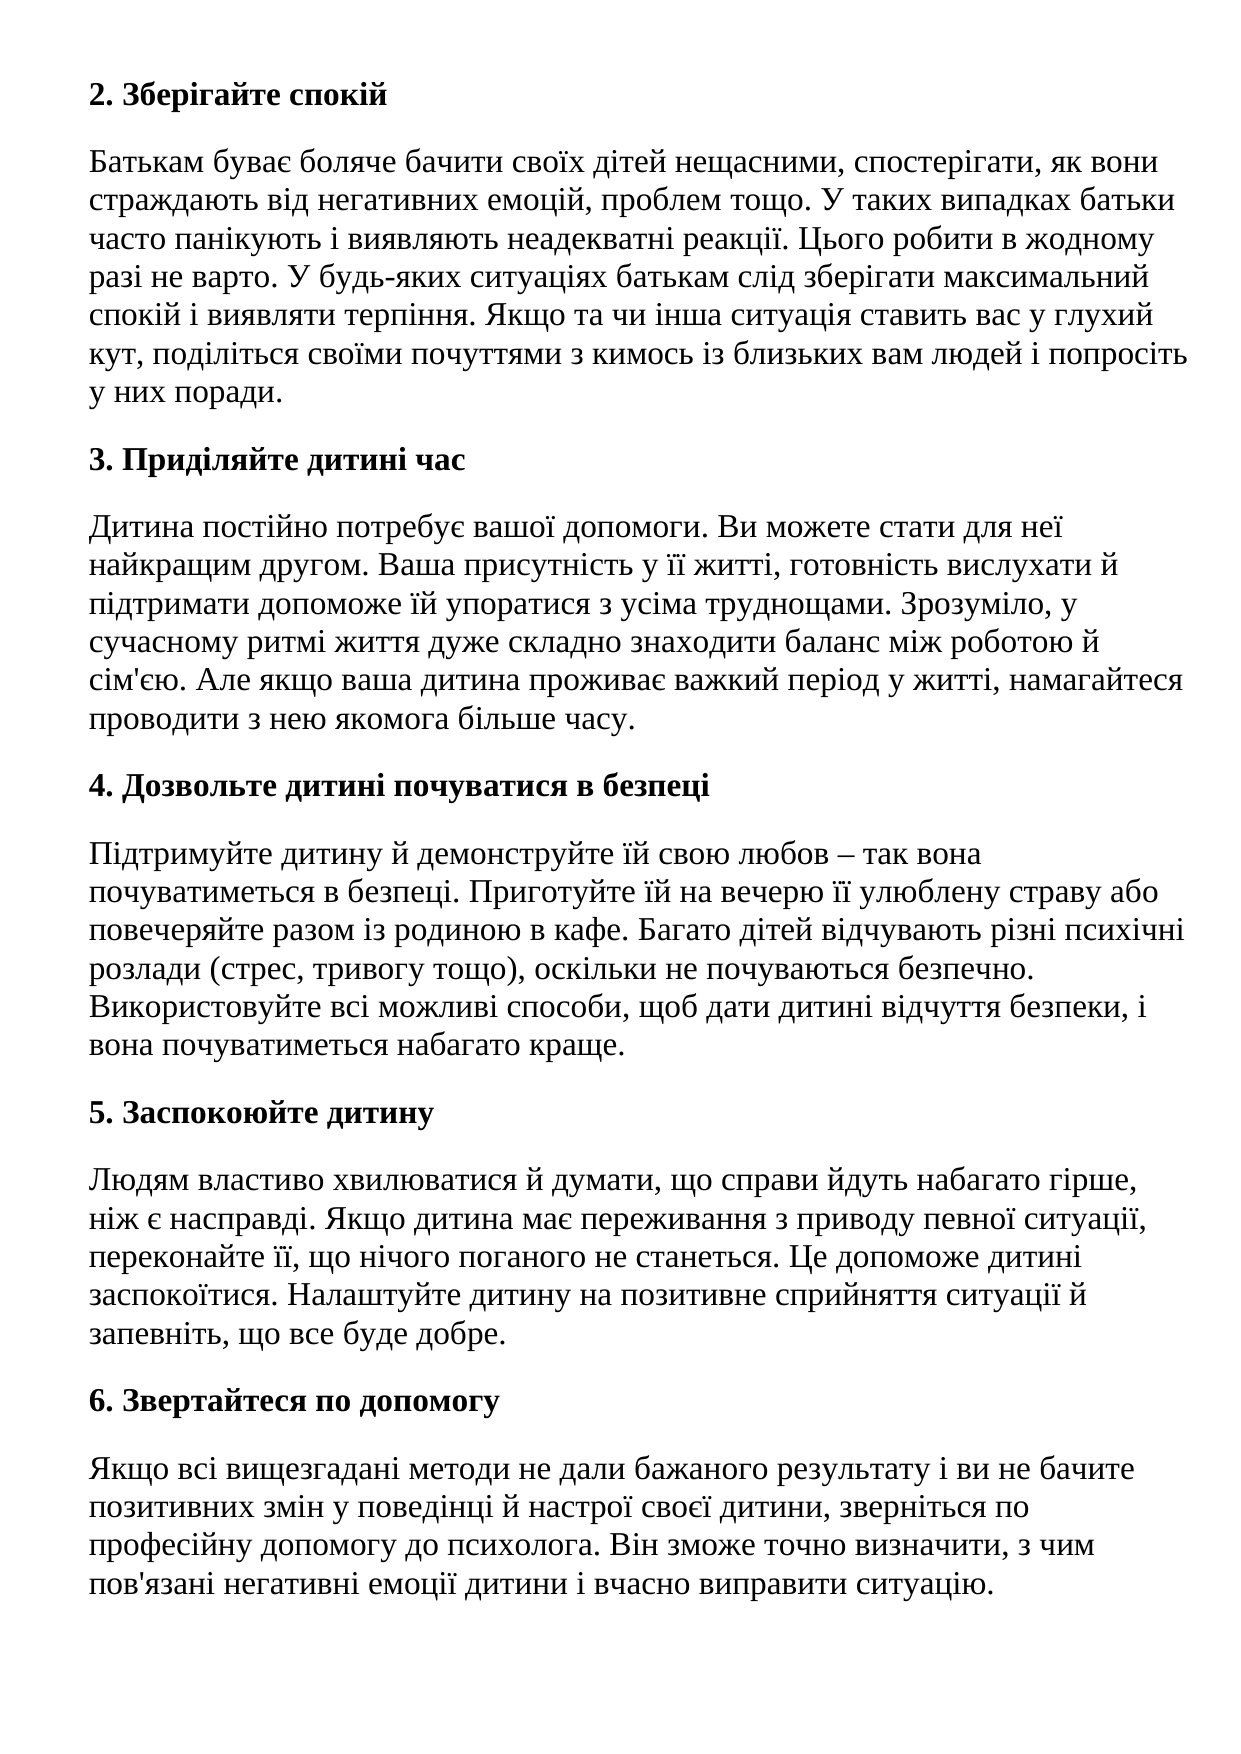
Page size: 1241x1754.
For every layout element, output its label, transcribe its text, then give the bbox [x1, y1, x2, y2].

text Підтримуйте дитину й демонструйте їй свою любов – так вона почуватиметься в безпеці. Приготуйте їй на вечерю її улюблену страву або повечеряйте разом із родиною в кафе. Багато дітей відчувають різні психічні розлади (стрес, тривогу тощо), оскільки не почуваються безпечно. Використовуйте всі можливі способи, щоб дати дитині відчуття безпеки, і вона почуватиметься набагато краще. [88, 833, 1196, 1063]
text 5. Заспокоюйте дитину [88, 1092, 1196, 1131]
text Людям властиво хвилюватися й думати, що справи йдуть набагато гірше, ніж є насправді. Якщо дитина має переживання з приводу певної ситуації, переконайте її, що нічого поганого не станеться. Це допоможе дитині заспокоїтися. Налаштуйте дитину на позитивне сприйняття ситуації й запевніть, що все буде добре. [88, 1160, 1196, 1351]
text 6. Звертайтеся по допомогу [88, 1381, 1196, 1419]
text 4. Дозвольте дитині почуватися в безпеці [88, 766, 1196, 804]
text Батькам буває боляче бачити своїх дітей нещасними, спостерігати, як вони страждають від негативних емоцій, проблем тощо. У таких випадках батьки часто панікують і виявляють неадекватні реакції. Цього робити в жодному разі не варто. У будь-яких ситуаціях батькам слід зберігати максимальний спокій і виявляти терпіння. Якщо та чи інша ситуація ставить вас у глухий кут, поділіться своїми почуттями з кимось із близьких вам людей і попросіть у них поради. [88, 141, 1196, 410]
text 3. Приділяйте дитині час [88, 439, 1196, 477]
text 2. Зберігайте спокій [88, 74, 1196, 112]
text Дитина постійно потребує вашої допомоги. Ви можете стати для неї найкращим другом. Ваша присутність у її житті, готовність вислухати й підтримати допоможе їй упоратися з усіма труднощами. Зрозуміло, у сучасному ритмі життя дуже складно знаходити баланс між роботою й сім'єю. Але якщо ваша дитина проживає важкий період у житті, намагайтеся проводити з нею якомога більше часу. [88, 506, 1196, 736]
text Якщо всі вищезгадані методи не дали бажаного результату і ви не бачите позитивних змін у поведінці й настрої своєї дитини, зверніться по професійну допомогу до психолога. Він зможе точно визначити, з чим пов'язані негативні емоції дитини і вчасно виправити ситуацію. [88, 1448, 1196, 1601]
